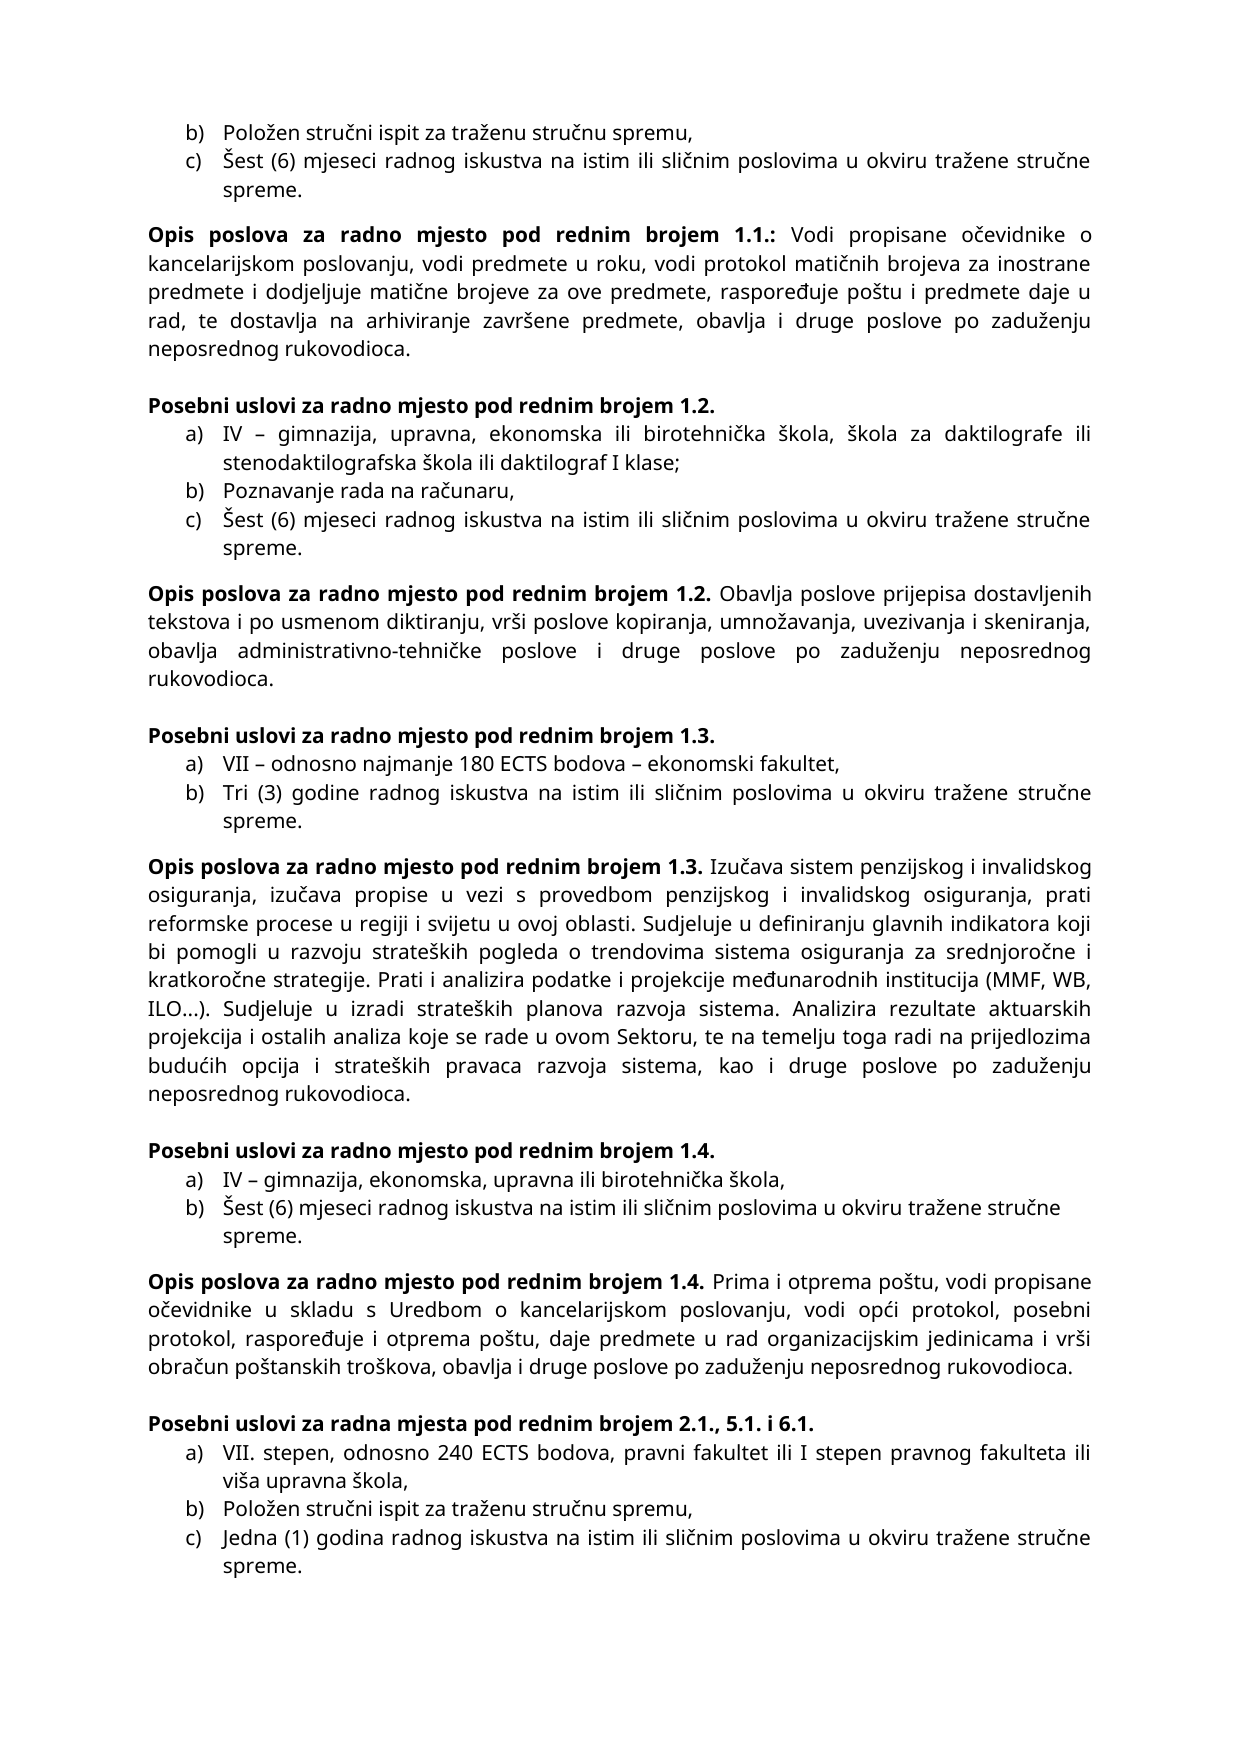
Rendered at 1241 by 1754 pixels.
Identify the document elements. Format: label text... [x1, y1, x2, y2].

list IV – gimnazija, ekonomska, upravna ili birotehnička škola, [185, 1165, 1092, 1193]
list Šest (6) mjeseci radnog iskustva na istim ili sličnim poslovima u okviru tražene stručne spreme. [185, 147, 1092, 203]
list Šest (6) mjeseci radnog iskustva na istim ili sličnim poslovima u okviru tražene stručne spreme. [185, 1193, 1092, 1250]
list IV – gimnazija, upravna, ekonomska ili birotehnička škola, škola za daktilografe ili stenodaktilografska škola ili daktilograf I klase; [185, 419, 1092, 476]
list VII – odnosno najmanje 180 ECTS bodova – ekonomski fakultet, [185, 749, 1092, 778]
text Posebni uslovi za radno mjesto pod rednim brojem 1.2. [148, 391, 1092, 419]
text Opis poslova za radno mjesto pod rednim brojem 1.3. Izučava sistem penzijskog i invalidskog osiguranja, izučava propise u vezi s provedbom penzijskog i invalidskog osiguranja, prati reformske procese u regiji i svijetu u ovoj oblasti. Sudjeluje u definiranju glavnih indikatora koji bi pomogli u razvoju strateških pogleda o trendovima sistema osiguranja za srednjoročne i kratkoročne strategije. Prati i analizira podatke i projekcije međunarodnih institucija (MMF, WB, ILO...). Sudjeluje u izradi strateških planova razvoja sistema. Analizira rezultate aktuarskih projekcija i ostalih analiza koje se rade u ovom Sektoru, te na temelju toga radi na prijedlozima budućih opcija i strateških pravaca razvoja sistema, kao i druge poslove po zaduženju neposrednog rukovodioca. [148, 852, 1092, 1108]
list Jedna (1) godina radnog iskustva na istim ili sličnim poslovima u okviru tražene stručne spreme. [185, 1523, 1092, 1580]
list Položen stručni ispit za traženu stručnu spremu, [185, 118, 1092, 147]
list Položen stručni ispit za traženu stručnu spremu, [185, 1494, 1092, 1523]
list Šest (6) mjeseci radnog iskustva na istim ili sličnim poslovima u okviru tražene stručne spreme. [185, 505, 1092, 562]
list Poznavanje rada na računaru, [185, 476, 1092, 505]
text Posebni uslovi za radno mjesto pod rednim brojem 1.3. [148, 721, 1092, 749]
list Tri (3) godine radnog iskustva na istim ili sličnim poslovima u okviru tražene stručne spreme. [185, 778, 1092, 835]
text Opis poslova za radno mjesto pod rednim brojem 1.2. Obavlja poslove prijepisa dostavljenih tekstova i po usmenom diktiranju, vrši poslove kopiranja, umnožavanja, uvezivanja i skeniranja, obavlja administrativno-tehničke poslove i druge poslove po zaduženju neposrednog rukovodioca. [148, 579, 1092, 693]
text Opis poslova za radno mjesto pod rednim brojem 1.4. Prima i otprema poštu, vodi propisane očevidnike u skladu s Uredbom o kancelarijskom poslovanju, vodi opći protokol, posebni protokol, raspoređuje i otprema poštu, daje predmete u rad organizacijskim jedinicama i vrši obračun poštanskih troškova, obavlja i druge poslove po zaduženju neposrednog rukovodioca. [148, 1267, 1092, 1381]
text Posebni uslovi za radna mjesta pod rednim brojem 2.1., 5.1. i 6.1. [148, 1409, 1092, 1438]
text Opis poslova za radno mjesto pod rednim brojem 1.1.: Vodi propisane očevidnike o kancelarijskom poslovanju, vodi predmete u roku, vodi protokol matičnih brojeva za inostrane predmete i dodjeljuje matične brojeve za ove predmete, raspoređuje poštu i predmete daje u rad, te dostavlja na arhiviranje završene predmete, obavlja i druge poslove po zaduženju neposrednog rukovodioca. [148, 221, 1092, 363]
text Posebni uslovi za radno mjesto pod rednim brojem 1.4. [148, 1136, 1092, 1165]
list VII. stepen, odnosno 240 ECTS bodova, pravni fakultet ili I stepen pravnog fakulteta ili viša upravna škola, [185, 1438, 1092, 1494]
